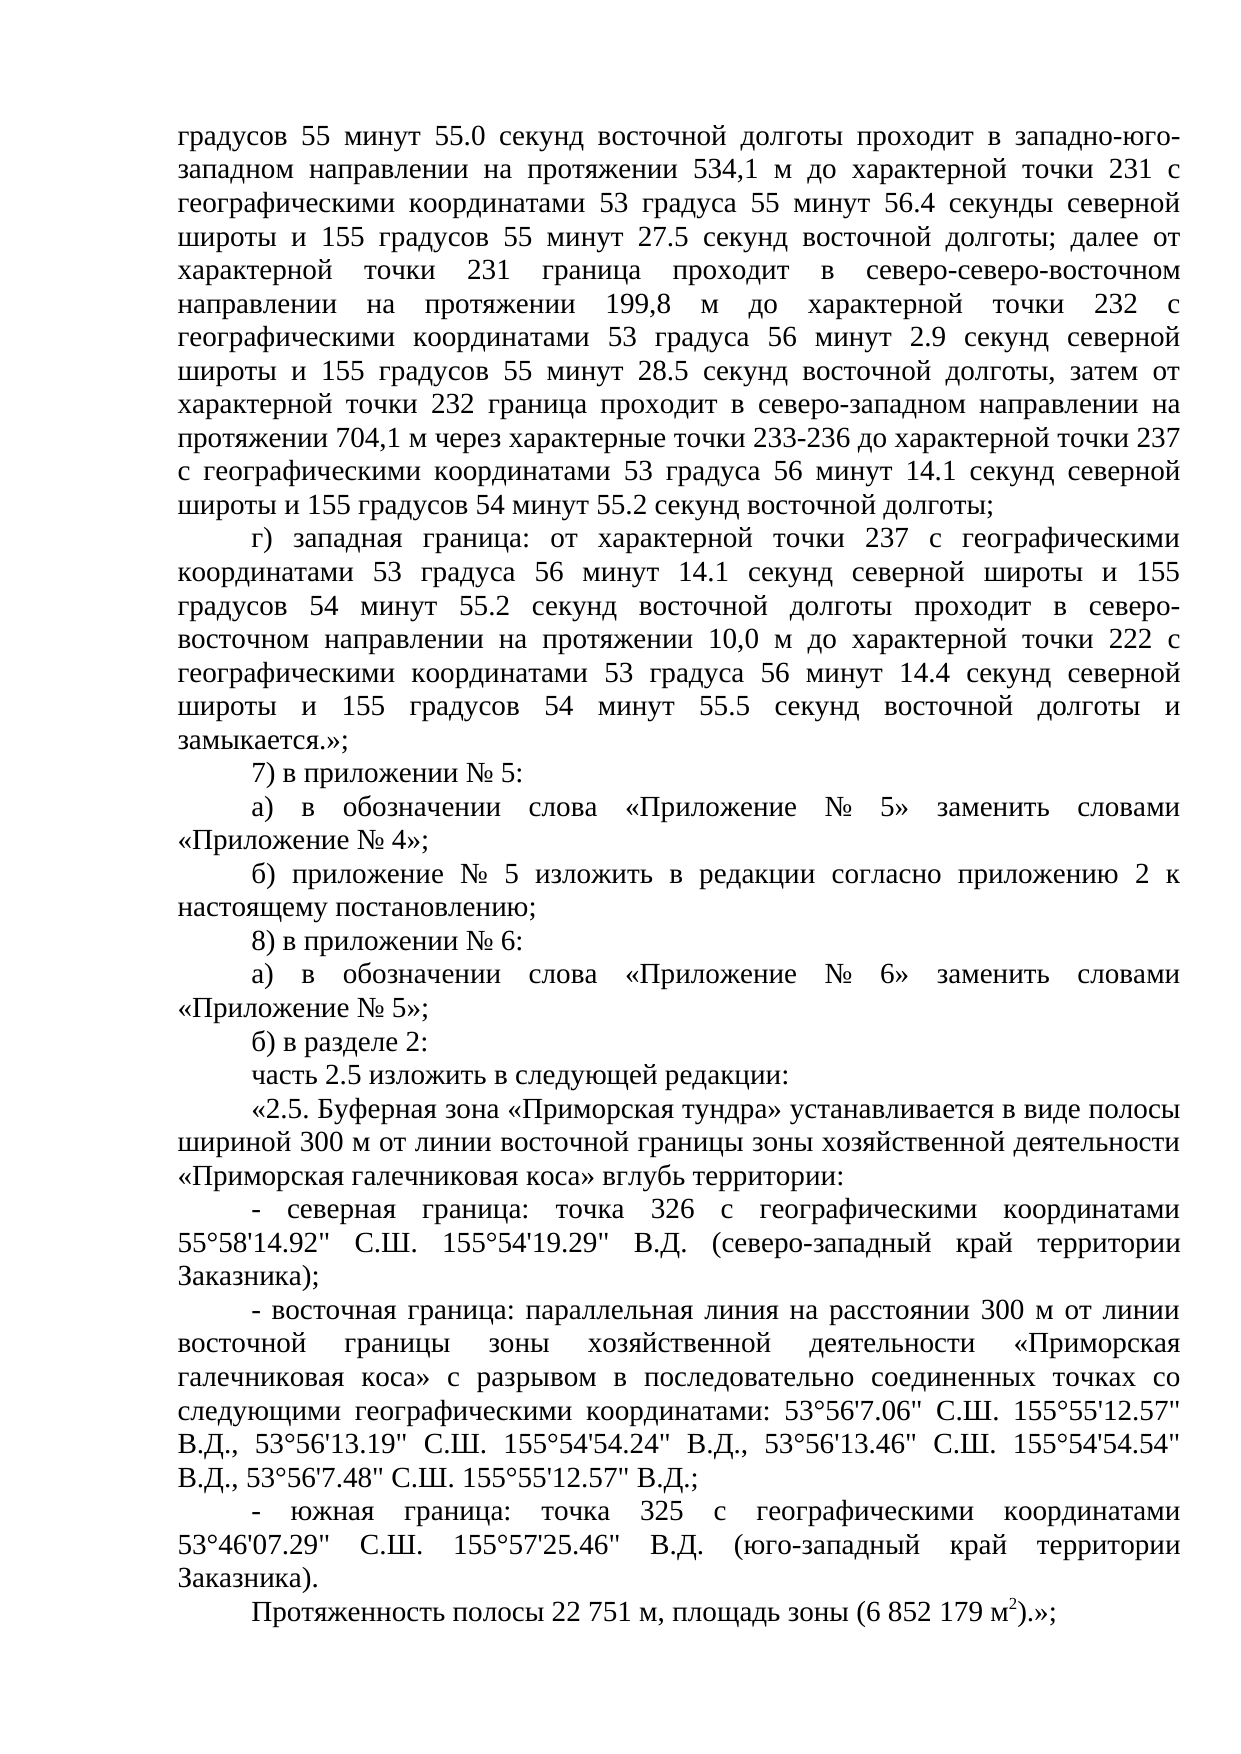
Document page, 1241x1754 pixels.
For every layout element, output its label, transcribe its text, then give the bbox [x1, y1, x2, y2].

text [177, 118, 1181, 521]
text г) западная граница: от характерной точки 237 с географическими координатами 53 градуса 56 минут 14.1 секунд северной широты и 155 градусов 54 минут 55.2 секунд восточной долготы проходит в северо-восточном направлении на протяжении 10,0 м до характерной точки 222 с географическими координатами 53 градуса 56 минут 14.4 секунд северной широты и 155 градусов 54 минут 55.5 секунд восточной долготы и замыкается.»; [177, 521, 1181, 755]
text б) в разделе 2: [177, 1024, 1181, 1057]
text 7) в приложении № 5: [177, 755, 1181, 789]
text часть 2.5 изложить в следующей редакции: [177, 1057, 1181, 1091]
text Протяженность полосы 22 751 м, площадь зоны (6 852 179 м2).»; [177, 1594, 1181, 1627]
text а) в обозначении слова «Приложение № 6» заменить словами «Приложение № 5»; [177, 957, 1181, 1024]
text - южная граница: точка 325 с географическими координатами 53°46'07.29" С.Ш. 155°57'25.46" В.Д. (юго-западный край территории Заказника). [177, 1493, 1181, 1594]
text - восточная граница: параллельная линия на расстоянии 300 м от линии восточной границы зоны хозяйственной деятельности «Приморская галечниковая коса» с разрывом в последовательно соединенных точках со следующими географическими координатами: 53°56'7.06" С.Ш. 155°55'12.57" В.Д., 53°56'13.19" С.Ш. 155°54'54.24" В.Д., 53°56'13.46" С.Ш. 155°54'54.54" В.Д., 53°56'7.48" С.Ш. 155°55'12.57" В.Д.; [177, 1292, 1181, 1493]
text «2.5. Буферная зона «Приморская тундра» устанавливается в виде полосы шириной 300 м от линии восточной границы зоны хозяйственной деятельности «Приморская галечниковая коса» вглубь территории: [177, 1091, 1181, 1191]
text б) приложение № 5 изложить в редакции согласно приложению 2 к настоящему постановлению; [177, 856, 1181, 923]
text - северная граница: точка 326 с географическими координатами 55°58'14.92" С.Ш. 155°54'19.29" В.Д. (северо-западный край территории Заказника); [177, 1191, 1181, 1292]
text а) в обозначении слова «Приложение № 5» заменить словами «Приложение № 4»; [177, 789, 1181, 856]
text 8) в приложении № 6: [177, 923, 1181, 957]
